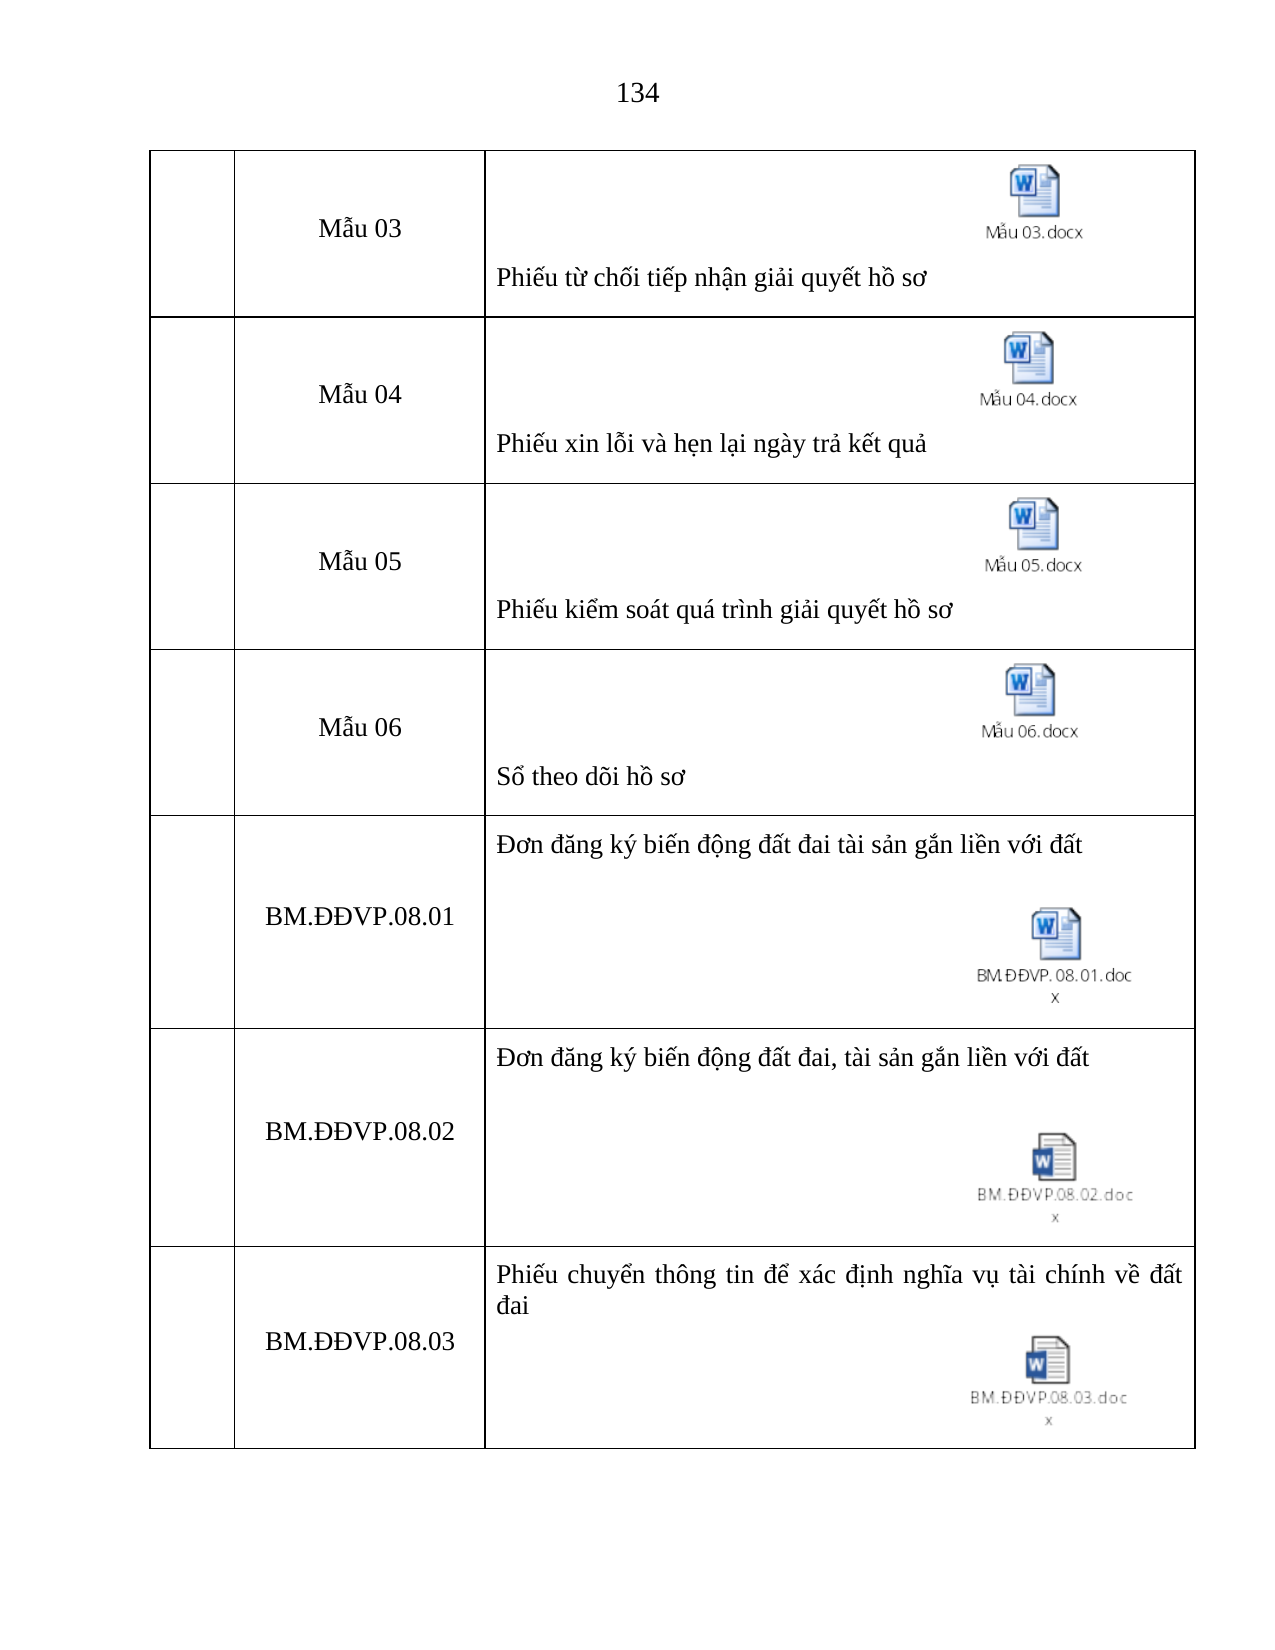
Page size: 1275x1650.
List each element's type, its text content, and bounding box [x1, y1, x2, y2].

table_cell BM.ĐĐVP.08.03 [235, 1247, 484, 1448]
table_cell [151, 650, 234, 815]
table_cell Sổ theo dõi hồ sơ [486, 650, 1194, 815]
table_cell Phiếu từ chối tiếp nhận giải quyết hồ sơ [486, 151, 1194, 316]
table_cell [986, 1187, 990, 1201]
table_cell [151, 318, 234, 483]
table_cell Mẫu 03 [235, 151, 484, 316]
table_cell Mẫu 04 [235, 318, 484, 483]
table_cell Phiếu kiểm soát quá trình giải quyết hồ sơ [486, 484, 1194, 649]
table_cell Phiếu xin lỗi và hẹn lại ngày trả kết quả [486, 318, 1194, 483]
table_cell [151, 151, 234, 316]
table_cell Mẫu 06 [235, 650, 484, 815]
table_cell Phiếu chuyển thông tin để xác định nghĩa vụ tài chính về đất đai [486, 1247, 1194, 1448]
table_cell [151, 816, 234, 1028]
table_cell Đơn đăng ký biến động đất đai tài sản gắn liền với đất [486, 816, 1194, 1028]
table_cell [151, 484, 234, 649]
table_cell BM.ĐĐVP.08.01 [235, 816, 484, 1028]
table_cell [151, 1247, 234, 1448]
table_cell Đơn đăng ký biến động đất đai, tài sản gắn liền với đất [486, 1029, 1194, 1246]
table_cell [151, 1029, 234, 1246]
table_cell Mẫu 05 [235, 484, 484, 649]
table_cell BM.ĐĐVP.08.02 [235, 1029, 484, 1246]
